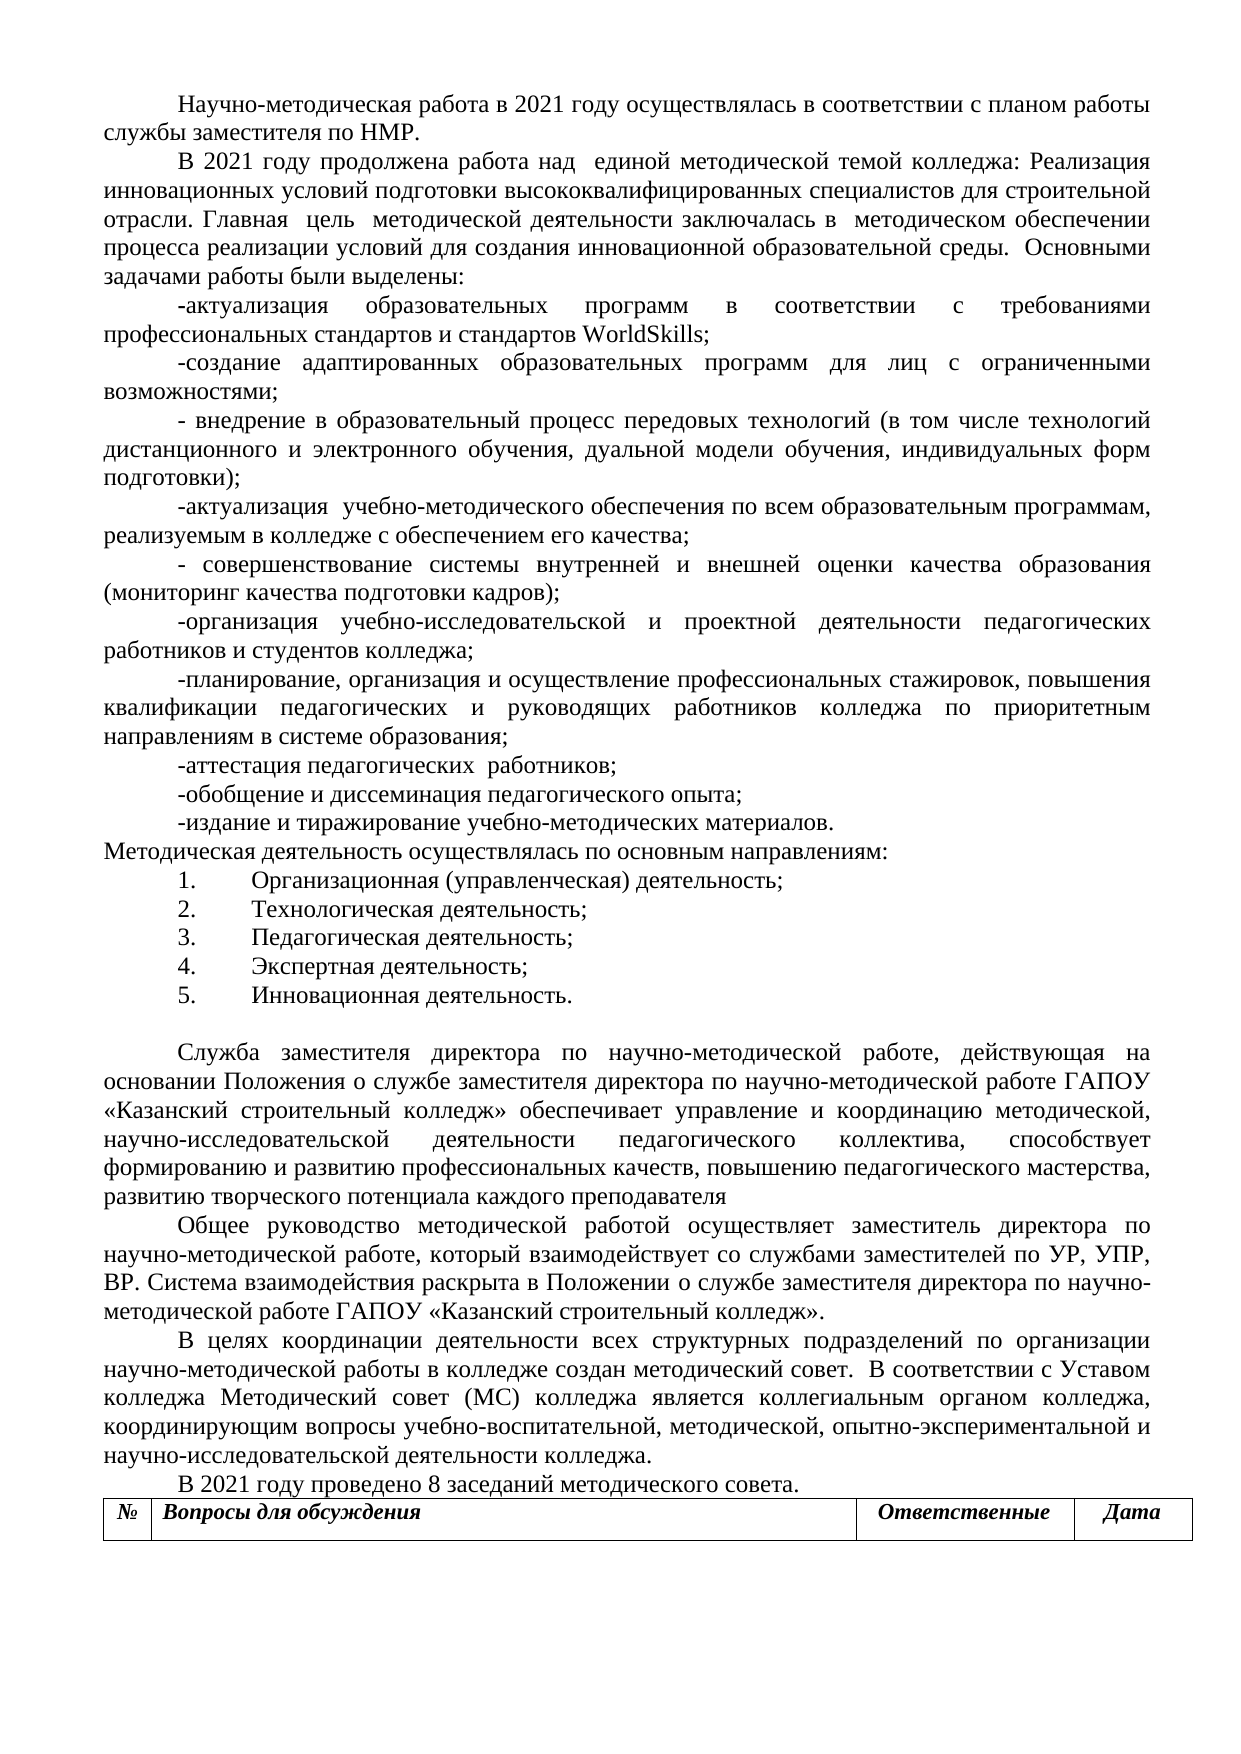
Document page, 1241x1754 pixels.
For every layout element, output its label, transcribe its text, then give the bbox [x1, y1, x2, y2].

list Технологическая деятельность; [103, 894, 1152, 922]
list Инновационная деятельность. [103, 980, 1152, 1009]
text Методическая деятельность осуществлялась по основным направлениям: [103, 836, 1152, 865]
list Педагогическая деятельность; [103, 922, 1152, 951]
text Общее руководство методической работой осуществляет заместитель директора по научно-методической работе, который взаимодействует со службами заместителей по УР, УПР, ВР. Система взаимодействия раскрыта в Положении о службе заместителя директора по научно-методической работе ГАПОУ «Казанский строительный колледж». [103, 1210, 1152, 1325]
text -издание и тиражирование учебно-методических материалов. [103, 807, 1152, 836]
table_header № [104, 1499, 151, 1540]
text Служба заместителя директора по научно-методической работе, действующая на основании Положения о службе заместителя директора по научно-методической работе ГАПОУ «Казанский строительный колледж» обеспечивает управление и координацию методической, научно-исследовательской деятельности педагогического коллектива, способствует формированию и развитию профессиональных качеств, повышению педагогического мастерства, развитию творческого потенциала каждого преподавателя [103, 1037, 1152, 1210]
text -создание адаптированных образовательных программ для лиц с ограниченными возможностями; [103, 347, 1152, 405]
text -аттестация педагогических работников; [103, 750, 1152, 779]
text В 2021 году проведено 8 заседаний методического совета. [103, 1469, 1152, 1497]
list Организационная (управленческая) деятельность; [103, 865, 1152, 894]
text - совершенствование системы внутренней и внешней оценки качества образования (мониторинг качества подготовки кадров); [103, 549, 1152, 606]
text - внедрение в образовательный процесс передовых технологий (в том числе технологий дистанционного и электронного обучения, дуальной модели обучения, индивидуальных форм подготовки); [103, 405, 1152, 491]
text -организация учебно-исследовательской и проектной деятельности педагогических работников и студентов колледжа; [103, 606, 1152, 664]
text В 2021 году продолжена работа над единой методической темой колледжа: Реализация инновационных условий подготовки высококвалифицированных специалистов для строительной отрасли. Главная цель методической деятельности заключалась в методическом обеспечении процесса реализации условий для создания инновационной образовательной среды. Основными задачами работы были выделены: [103, 146, 1152, 290]
table_header Вопросы для обсуждения [152, 1499, 856, 1540]
table_header Ответственные [857, 1499, 1074, 1540]
text В целях координации деятельности всех структурных подразделений по организации научно-методической работы в колледже создан методический совет. В соответствии с Уставом колледжа Методический совет (МС) колледжа является коллегиальным органом колледжа, координирующим вопросы учебно-воспитательной, методической, опытно-экспериментальной и научно-исследовательской деятельности колледжа. [103, 1325, 1152, 1469]
text -планирование, организация и осуществление профессиональных стажировок, повышения квалификации педагогических и руководящих работников колледжа по приоритетным направлениям в системе образования; [103, 664, 1152, 750]
text -обобщение и диссеминация педагогического опыта; [103, 779, 1152, 807]
list Экспертная деятельность; [103, 951, 1152, 980]
table_header Дата [1075, 1499, 1192, 1540]
text Научно-методическая работа в 2021 году осуществлялась в соответствии с планом работы службы заместителя по НМР. [103, 89, 1152, 146]
text -актуализация учебно-методического обеспечения по всем образовательным программам, реализуемым в колледже с обеспечением его качества; [103, 491, 1152, 549]
text -актуализация образовательных программ в соответствии с требованиями профессиональных стандартов и стандартов WorldSkills; [103, 290, 1152, 347]
